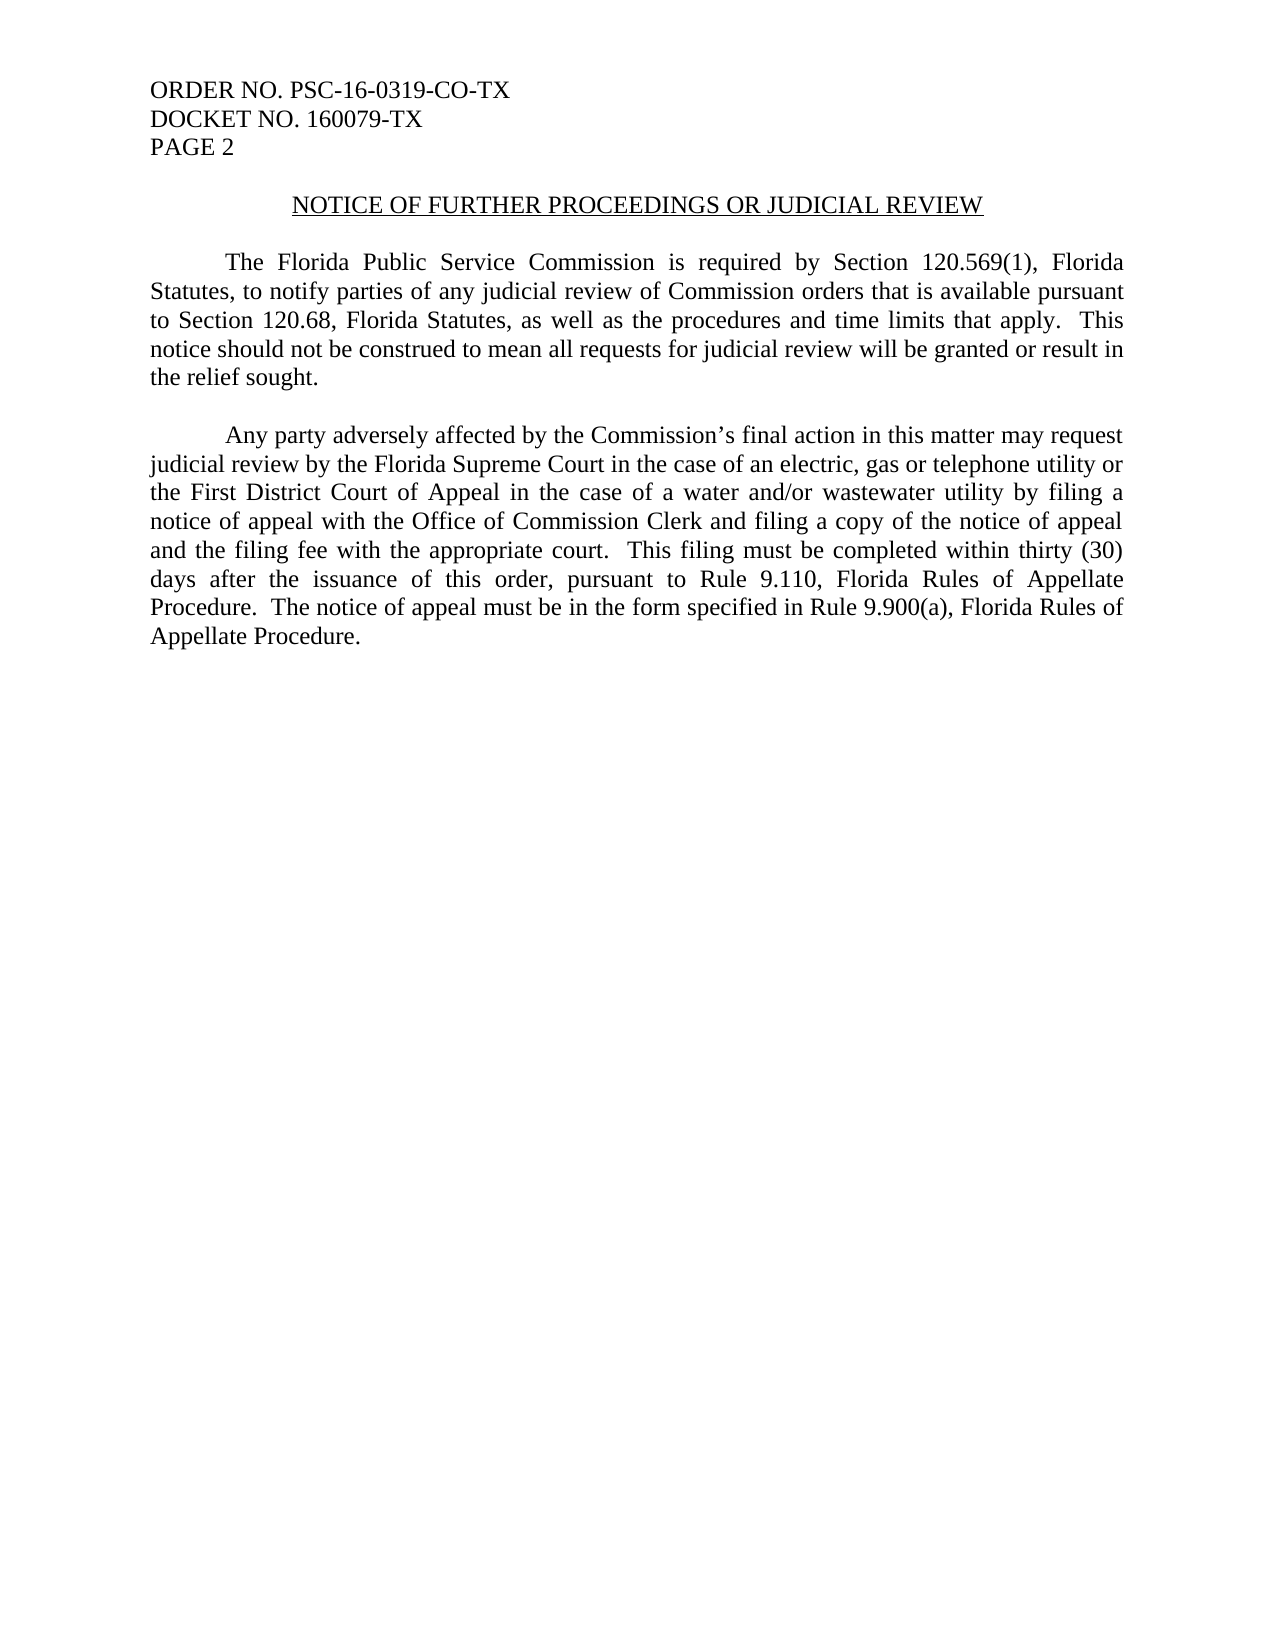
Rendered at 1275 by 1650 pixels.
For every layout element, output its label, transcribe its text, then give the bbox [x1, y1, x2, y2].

text Any party adversely affected by the Commission’s final action in this matter may request judicial review by the Florida Supreme Court in the case of an electric, gas or telephone utility or the First District Court of Appeal in the case of a water and/or wastewater utility by filing a notice of appeal with the Office of Commission Clerk and filing a copy of the notice of appeal and the filing fee with the appropriate court. This filing must be completed within thirty (30) days after the issuance of this order, pursuant to Rule 9.110, Florida Rules of Appellate Procedure. The notice of appeal must be in the form specified in Rule 9.900(a), Florida Rules of Appellate Procedure. [150, 420, 1125, 650]
text The Florida Public Service Commission is required by Section 120.569(1), Florida Statutes, to notify parties of any judicial review of Commission orders that is available pursuant to Section 120.68, Florida Statutes, as well as the procedures and time limits that apply. This notice should not be construed to mean all requests for judicial review will be granted or result in the relief sought. [150, 247, 1125, 391]
text NOTICE OF FURTHER PROCEEDINGS OR JUDICIAL REVIEW [150, 190, 1125, 219]
